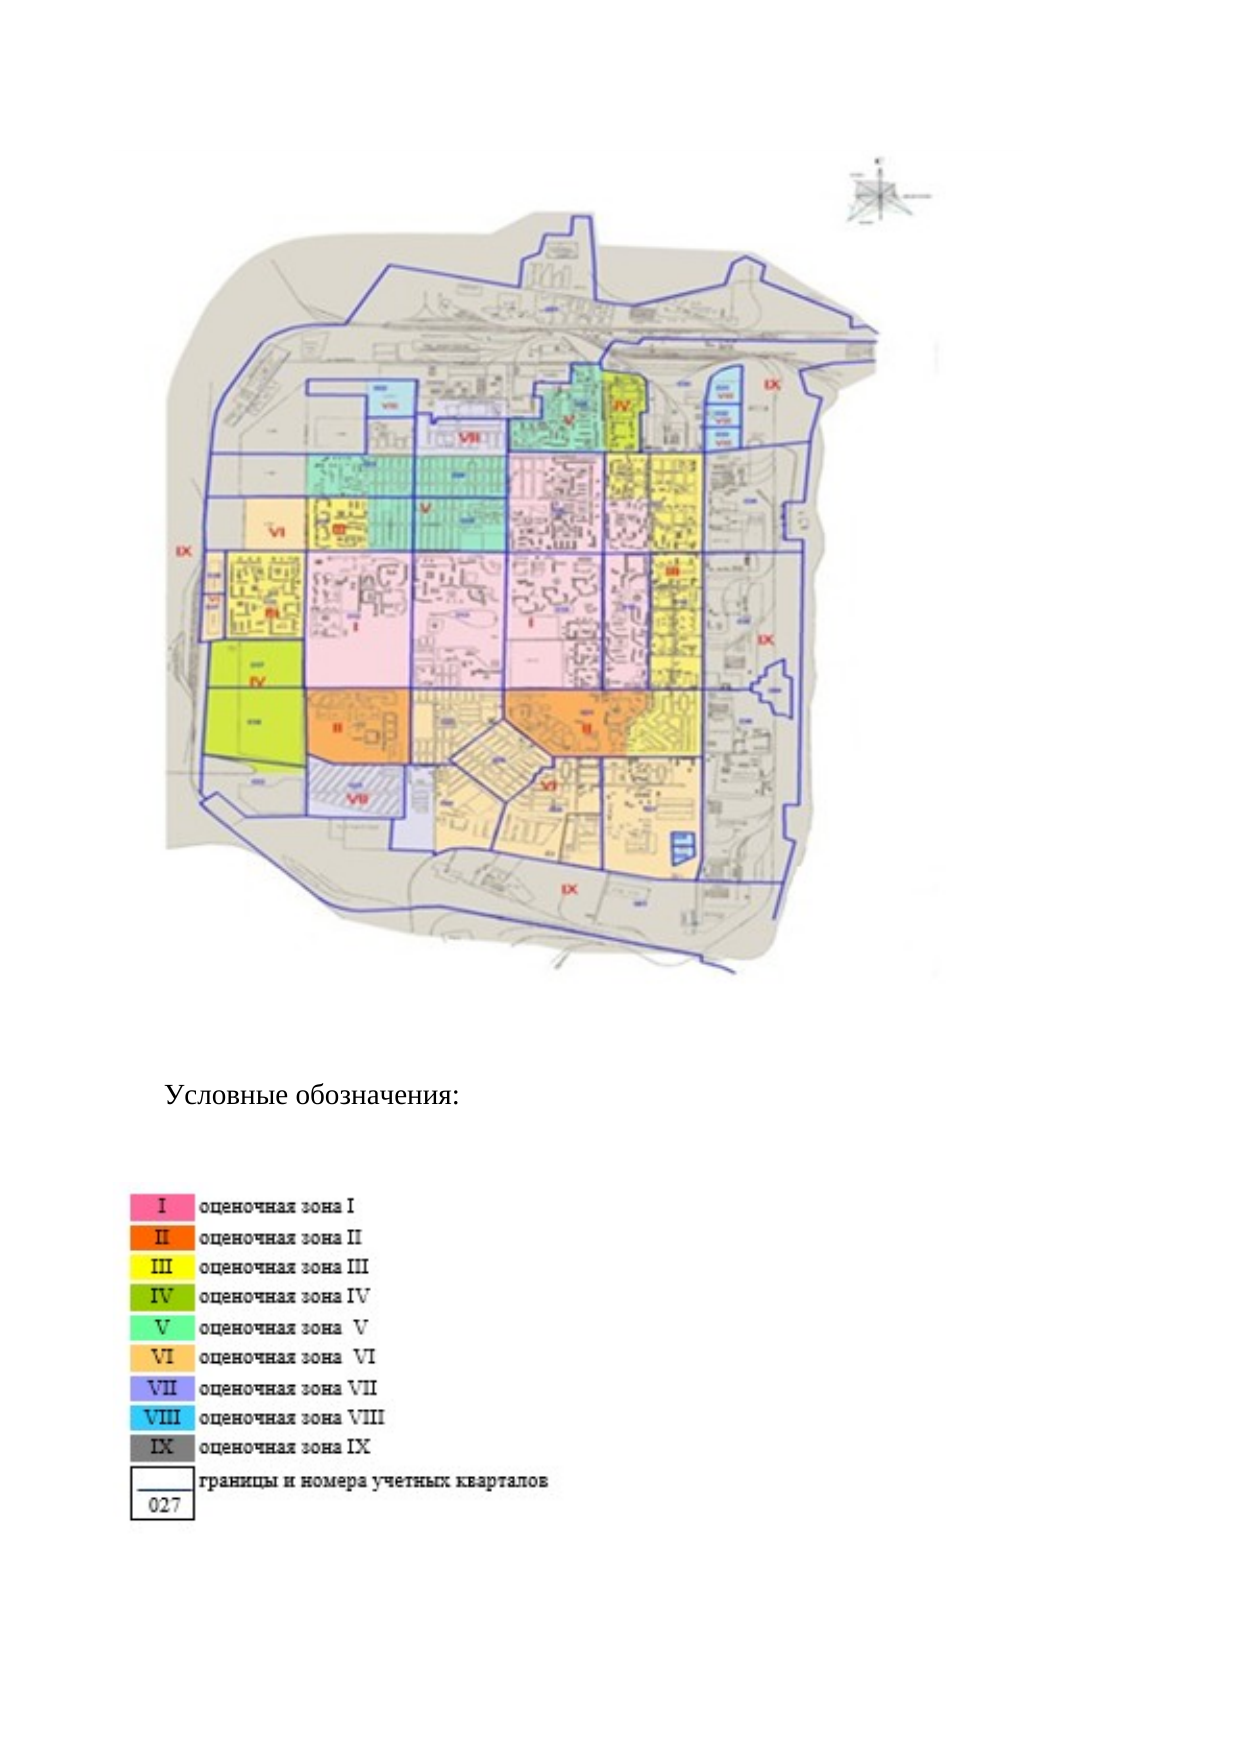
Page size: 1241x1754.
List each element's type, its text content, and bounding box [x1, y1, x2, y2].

text Условные обозначения: [112, 1077, 1128, 1110]
picture [112, 1182, 586, 1542]
picture [112, 150, 1023, 1013]
